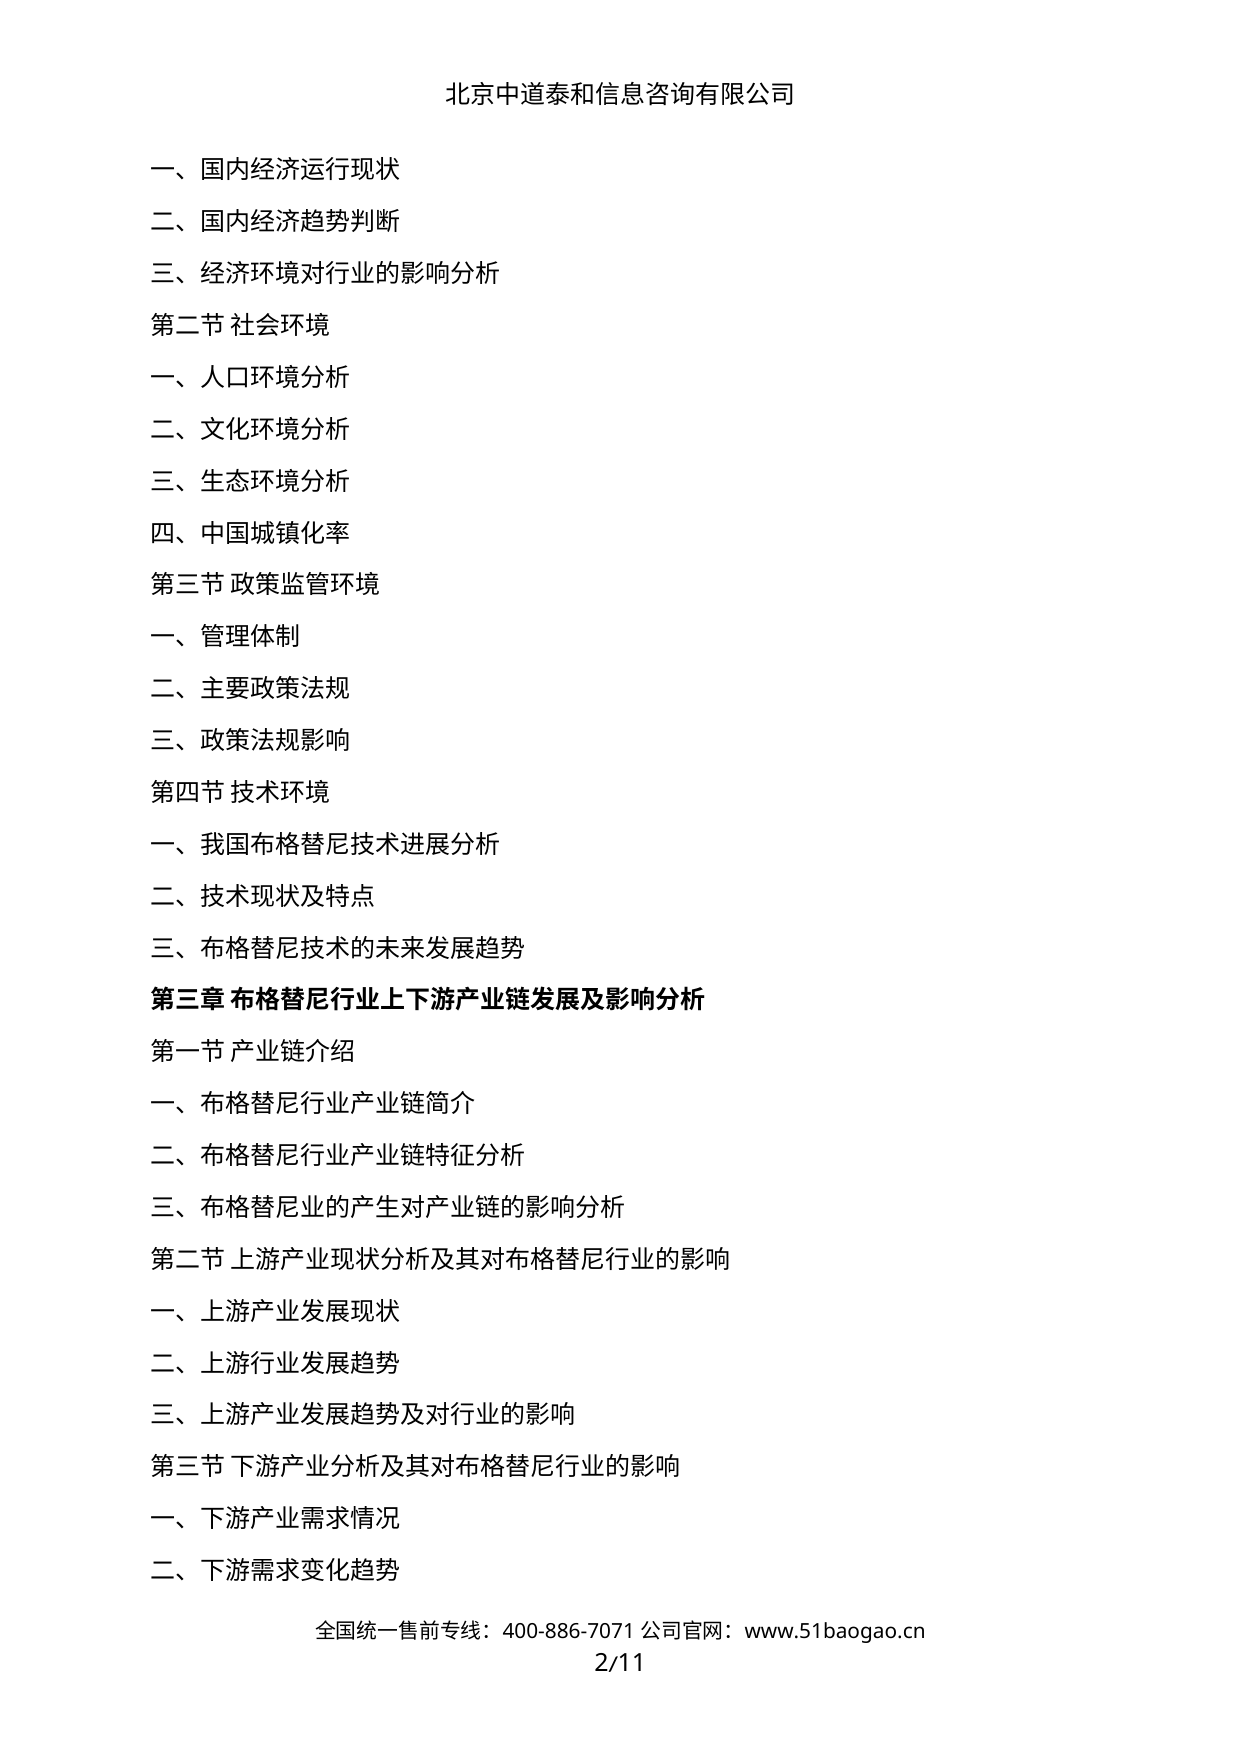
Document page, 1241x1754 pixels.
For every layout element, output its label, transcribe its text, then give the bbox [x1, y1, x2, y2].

text 三、上游产业发展趋势及对行业的影响 [150, 1395, 1090, 1431]
text 一、布格替尼行业产业链简介 [150, 1084, 1090, 1120]
text 第三节 政策监管环境 [150, 565, 1090, 601]
text 第四节 技术环境 [150, 772, 1090, 809]
text 第二节 社会环境 [150, 306, 1090, 342]
text 二、上游行业发展趋势 [150, 1343, 1090, 1379]
text 第一节 产业链介绍 [150, 1032, 1090, 1068]
text 第二节 上游产业现状分析及其对布格替尼行业的影响 [150, 1239, 1090, 1276]
text 第三节 下游产业分析及其对布格替尼行业的影响 [150, 1447, 1090, 1483]
text 一、国内经济运行现状 [150, 150, 1090, 186]
text 一、人口环境分析 [150, 357, 1090, 394]
text 三、布格替尼技术的未来发展趋势 [150, 928, 1090, 964]
text 第三章 布格替尼行业上下游产业链发展及影响分析 [150, 980, 1090, 1016]
text 三、政策法规影响 [150, 721, 1090, 757]
text 二、主要政策法规 [150, 669, 1090, 705]
text 三、生态环境分析 [150, 461, 1090, 497]
text 一、上游产业发展现状 [150, 1291, 1090, 1327]
text 一、下游产业需求情况 [150, 1499, 1090, 1535]
text 一、管理体制 [150, 617, 1090, 653]
text 三、经济环境对行业的影响分析 [150, 254, 1090, 290]
text 二、技术现状及特点 [150, 876, 1090, 912]
text 二、文化环境分析 [150, 409, 1090, 446]
text 四、中国城镇化率 [150, 513, 1090, 549]
text 二、下游需求变化趋势 [150, 1551, 1090, 1587]
text 一、我国布格替尼技术进展分析 [150, 824, 1090, 861]
text 二、国内经济趋势判断 [150, 202, 1090, 238]
text 二、布格替尼行业产业链特征分析 [150, 1136, 1090, 1172]
text 三、布格替尼业的产生对产业链的影响分析 [150, 1187, 1090, 1224]
